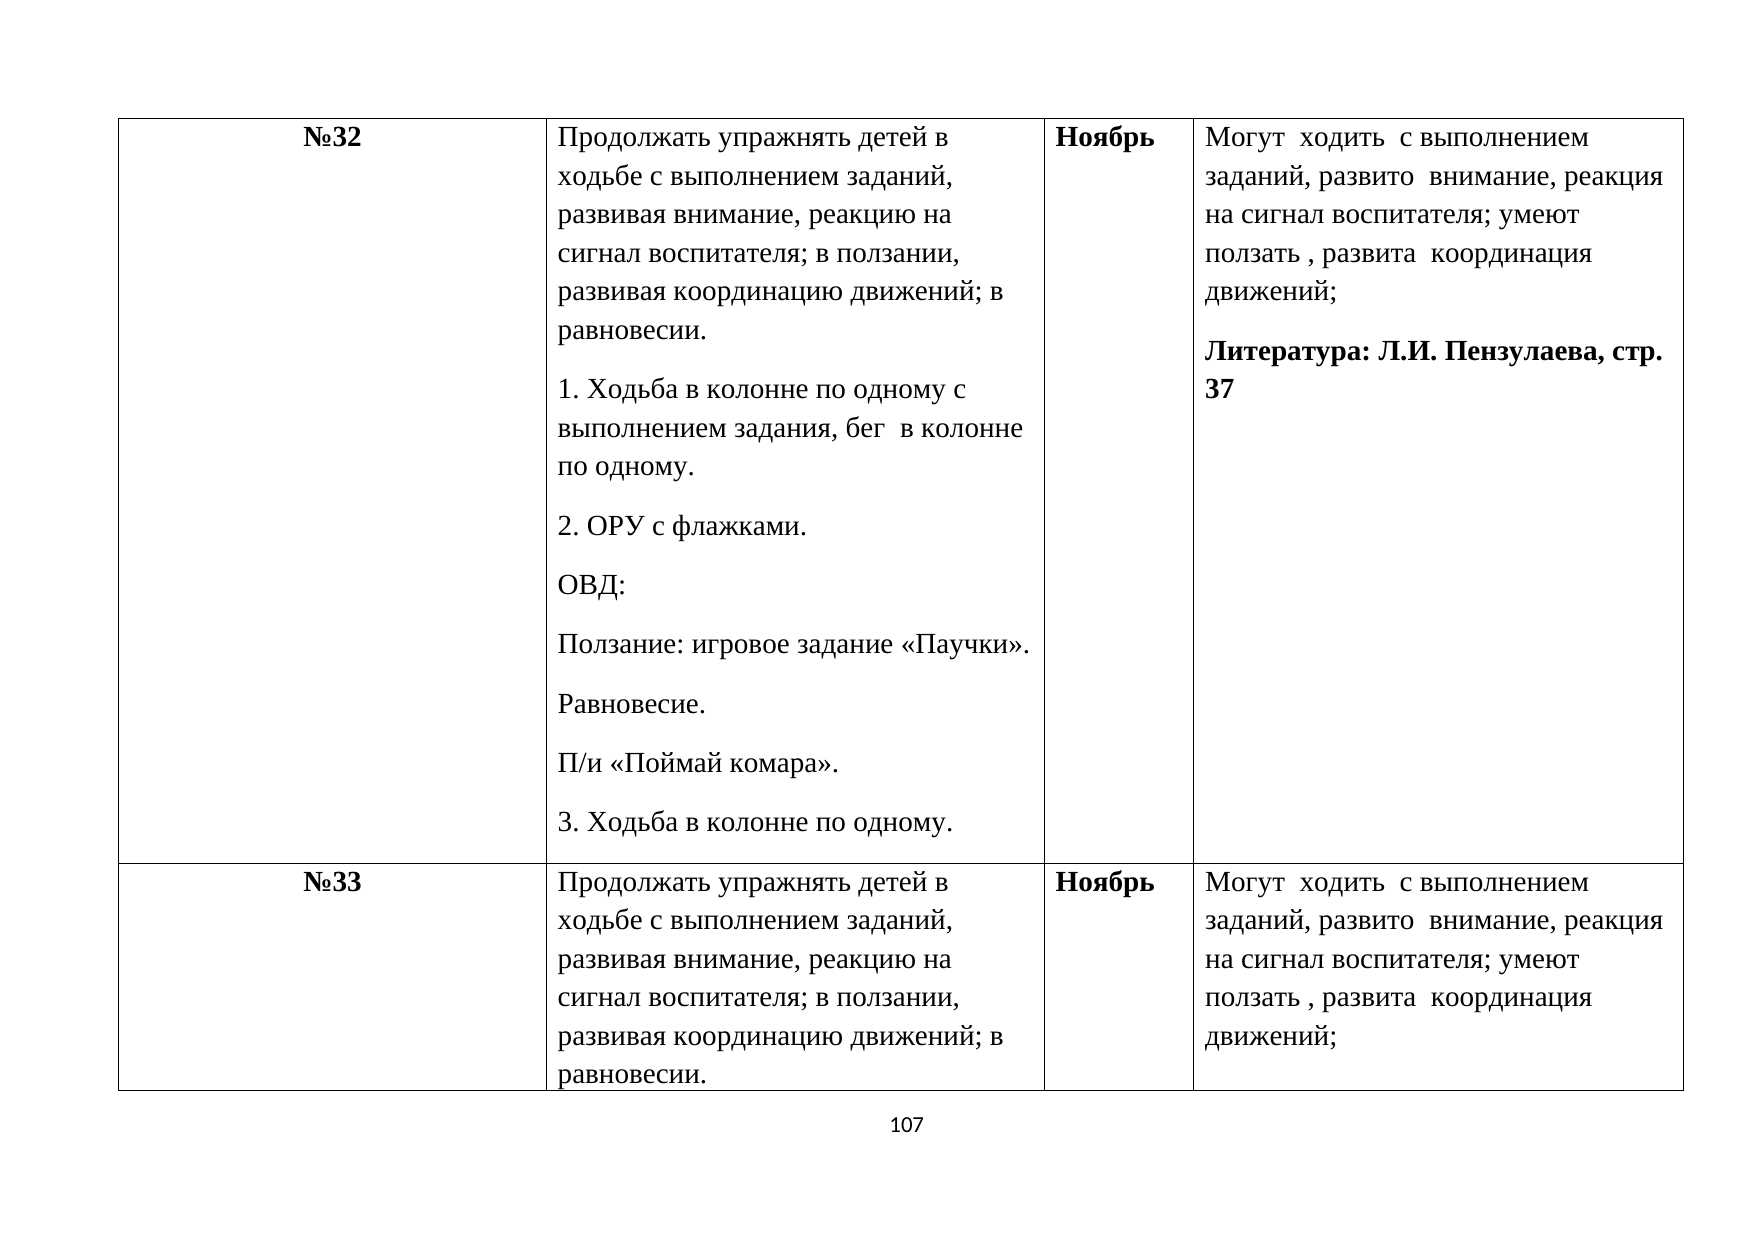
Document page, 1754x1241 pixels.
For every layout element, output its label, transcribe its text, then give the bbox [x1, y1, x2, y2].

table_cell Ноябрь [1045, 119, 1193, 863]
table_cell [547, 864, 1044, 1090]
table_cell №32 [119, 119, 546, 863]
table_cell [1194, 864, 1683, 1090]
table_cell №33 [119, 864, 546, 1090]
table_cell Ноябрь [1045, 864, 1193, 1090]
